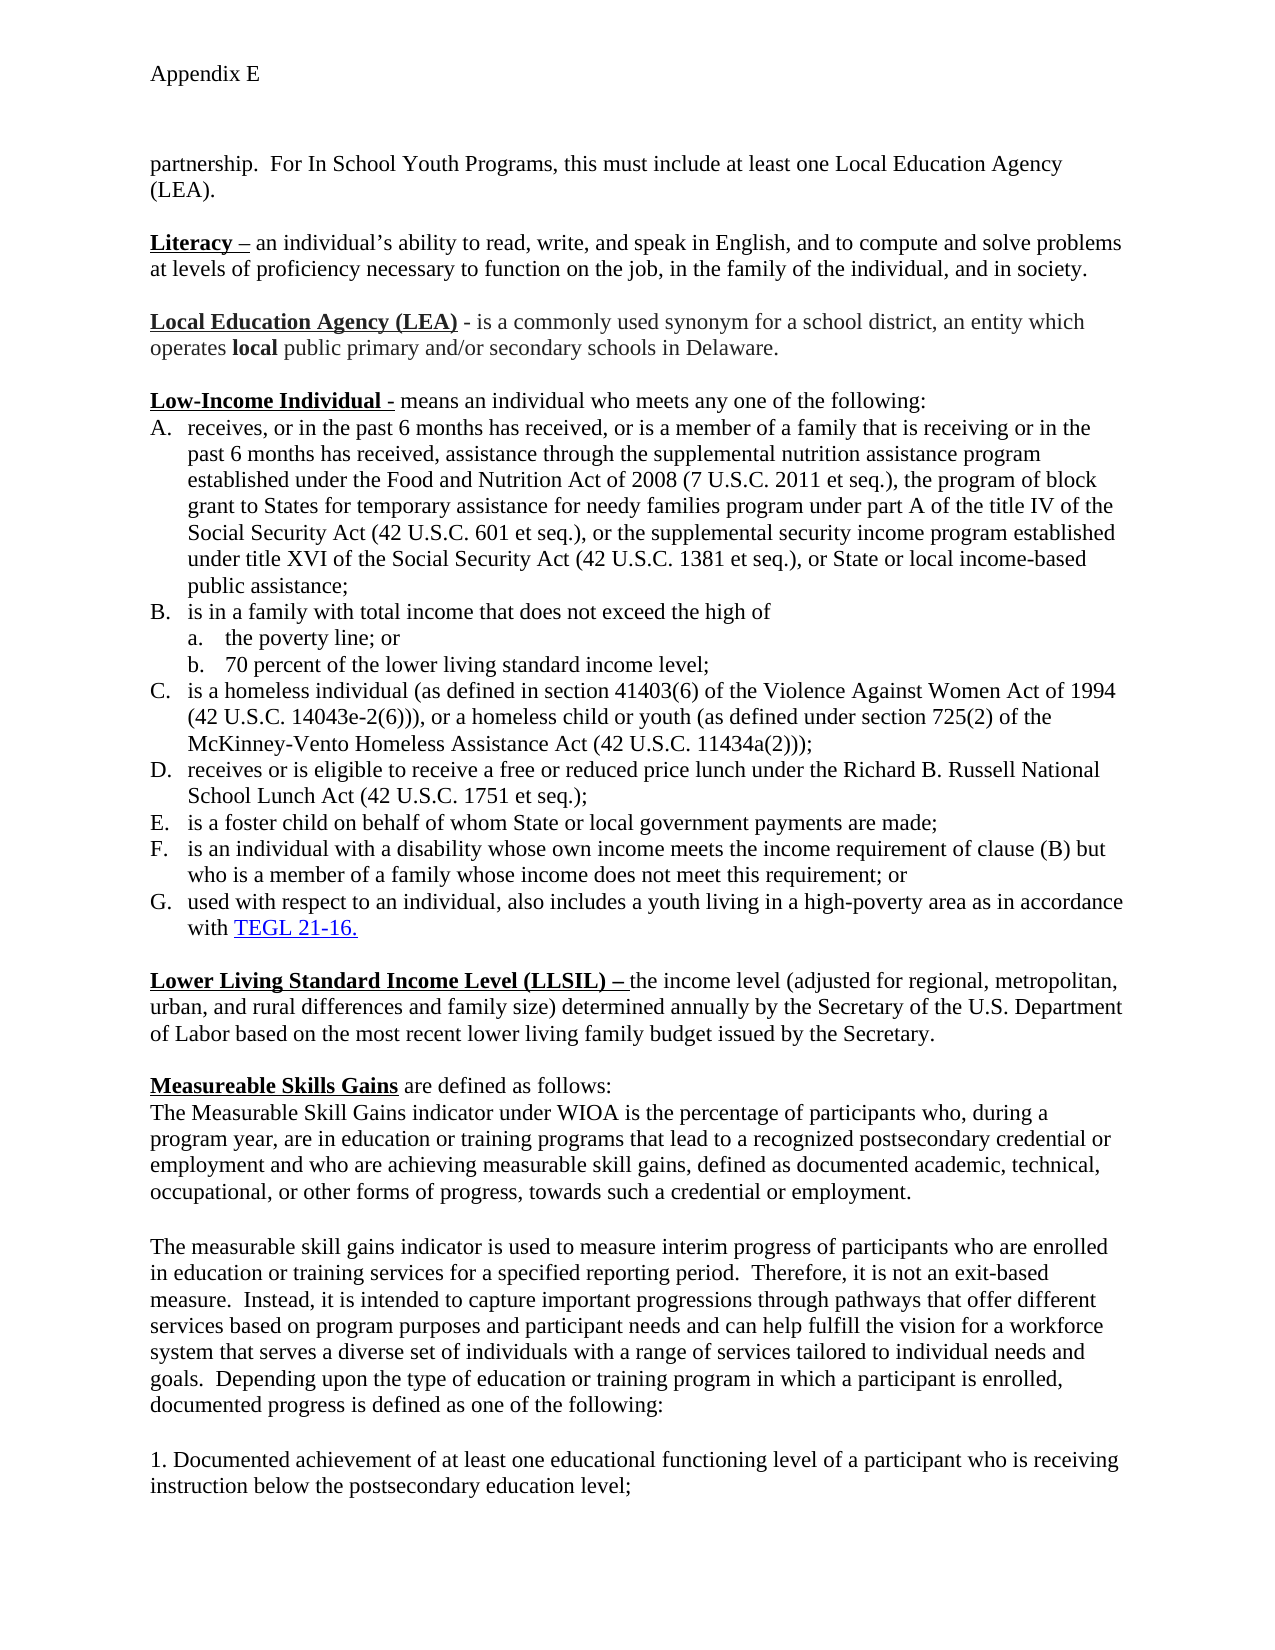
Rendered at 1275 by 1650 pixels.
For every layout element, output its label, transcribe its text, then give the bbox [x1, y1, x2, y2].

text Literacy – an individual’s ability to read, write, and speak in English, and to compute and solve problems at levels of proficiency necessary to function on the job, in the family of the individual, and in society. [150, 229, 1125, 282]
list the poverty line; or [187, 624, 1125, 651]
list is a homeless individual (as defined in section 41403(6) of the Violence Against Women Act of 1994 (42 U.S.C. 14043e-2(6))), or a homeless child or youth (as defined under section 725(2) of the McKinney-Vento Homeless Assistance Act (42 U.S.C. 11434a(2))); [150, 677, 1125, 756]
text Low-Income Individual - means an individual who meets any one of the following: [150, 387, 1125, 413]
list is an individual with a disability whose own income meets the income requirement of clause (B) but who is a member of a family whose income does not meet this requirement; or [150, 835, 1125, 888]
text 1. Documented achievement of at least one educational functioning level of a participant who is receiving instruction below the postsecondary education level; [150, 1446, 1125, 1499]
text The Measurable Skill Gains indicator under WIOA is the percentage of participants who, during a program year, are in education or training programs that lead to a recognized postsecondary credential or employment and who are achieving measurable skill gains, defined as documented academic, technical, occupational, or other forms of progress, towards such a credential or employment. [150, 1099, 1125, 1204]
list is in a family with total income that does not exceed the high of [150, 598, 1125, 624]
list 70 percent of the lower living standard income level; [187, 651, 1125, 677]
list is a foster child on behalf of whom State or local government payments are made; [150, 809, 1125, 835]
text Local Education Agency (LEA) - is a commonly used synonym for a school district, an entity which operates local public primary and/or secondary schools in Delaware. [150, 308, 1125, 361]
text Measureable Skills Gains are defined as follows: [150, 1072, 1125, 1099]
list used with respect to an individual, also includes a youth living in a high-poverty area as in accordance with TEGL 21-16. [150, 888, 1125, 941]
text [150, 150, 1125, 203]
list receives, or in the past 6 months has received, or is a member of a family that is receiving or in the past 6 months has received, assistance through the supplemental nutrition assistance program established under the Food and Nutrition Act of 2008 (7 U.S.C. 2011 et seq.), the program of block grant to States for temporary assistance for needy families program under part A of the title IV of the Social Security Act (42 U.S.C. 601 et seq.), or the supplemental security income program established under title XVI of the Social Security Act (42 U.S.C. 1381 et seq.), or State or local income-based public assistance; [150, 413, 1125, 598]
list receives or is eligible to receive a free or reduced price lunch under the Richard B. Russell National School Lunch Act (42 U.S.C. 1751 et seq.); [150, 756, 1125, 809]
text Lower Living Standard Income Level (LLSIL) – the income level (adjusted for regional, metropolitan, urban, and rural differences and family size) determined annually by the Secretary of the U.S. Department of Labor based on the most recent lower living family budget issued by the Secretary. [150, 967, 1125, 1046]
text The measurable skill gains indicator is used to measure interim progress of participants who are enrolled in education or training services for a specified reporting period. Therefore, it is not an exit-based measure. Instead, it is intended to capture important progressions through pathways that offer different services based on program purposes and participant needs and can help fulfill the vision for a workforce system that serves a diverse set of individuals with a range of services tailored to individual needs and goals. Depending upon the type of education or training program in which a participant is enrolled, documented progress is defined as one of the following: [150, 1233, 1125, 1417]
